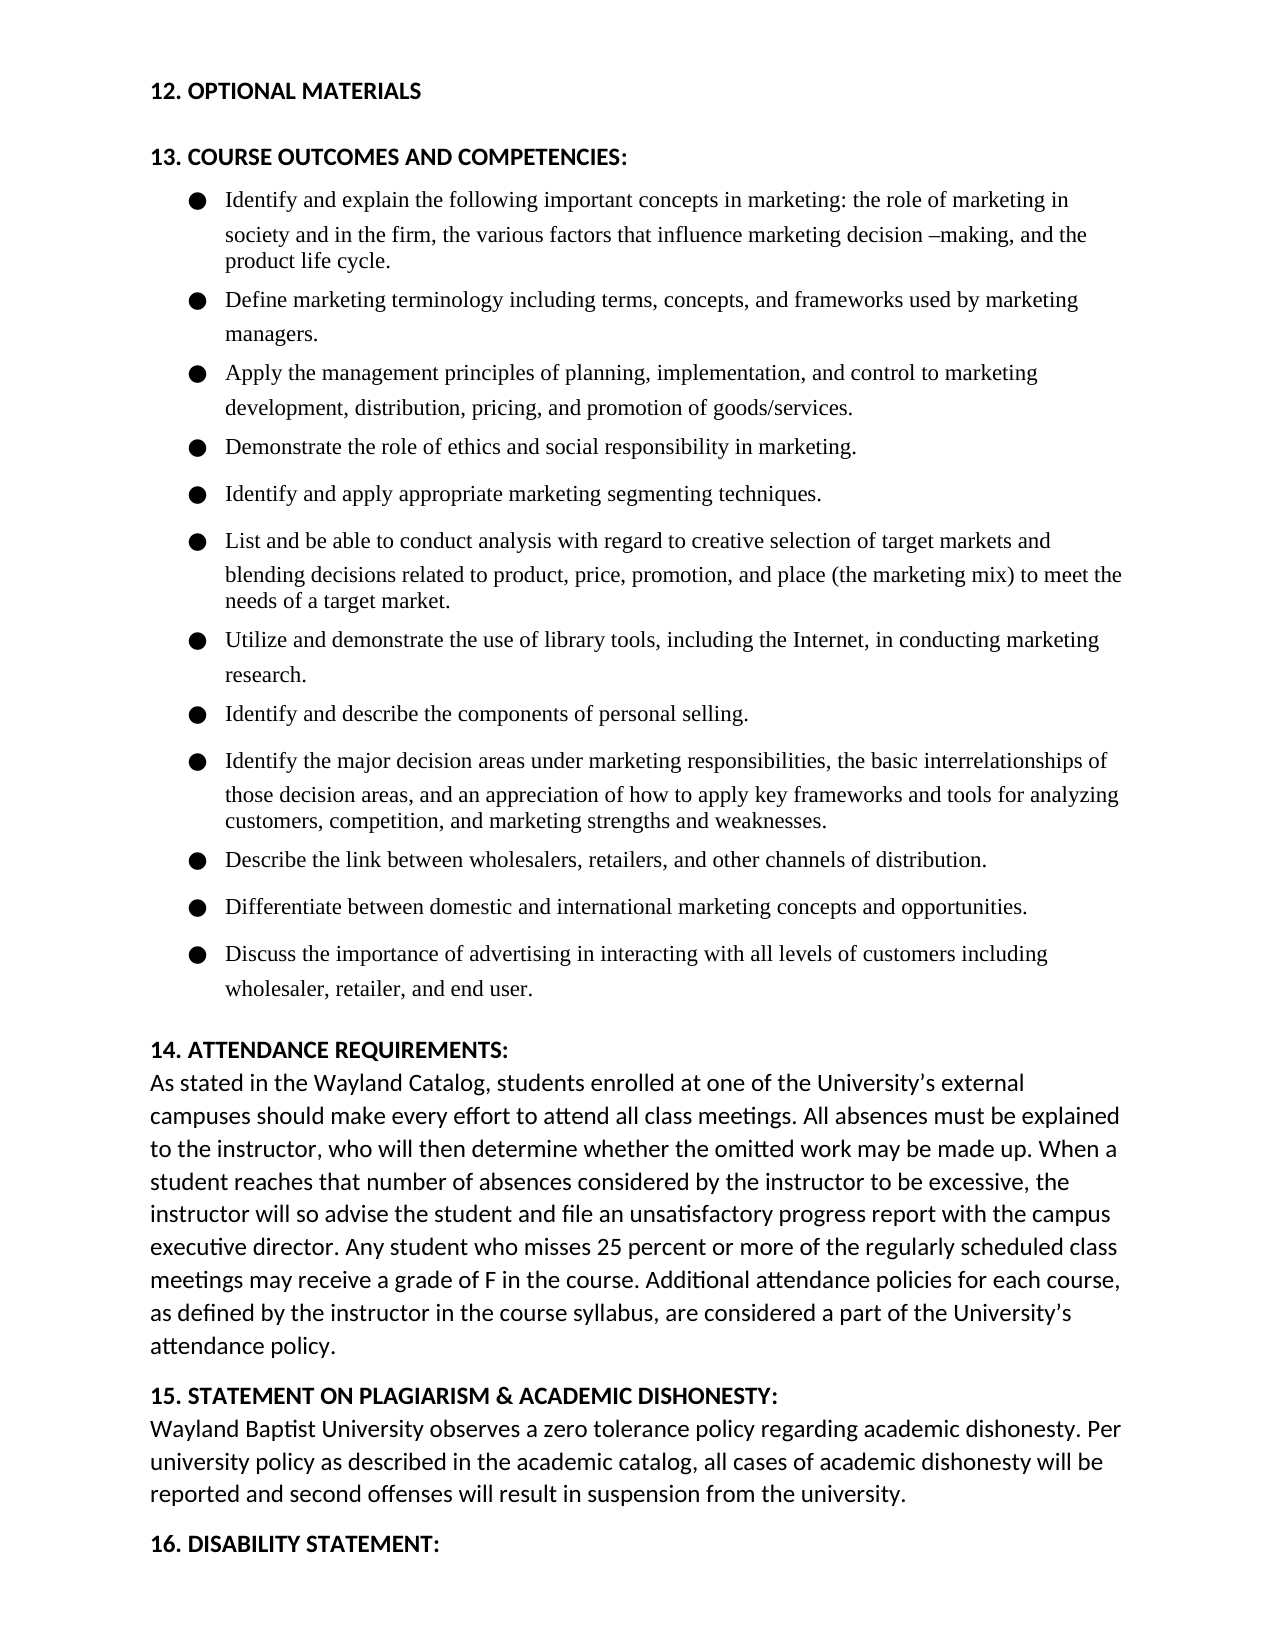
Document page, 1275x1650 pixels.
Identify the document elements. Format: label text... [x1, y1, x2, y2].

list List and be able to conduct analysis with regard to creative selection of target markets and blending decisions related to product, price, promotion, and place (the marketing mix) to meet the needs of a target market. [187, 514, 1125, 614]
list Describe the link between wholesalers, retailers, and other channels of distribution. [187, 834, 1125, 881]
list Utilize and demonstrate the use of library tools, including the Internet, in conducting marketing research. [187, 614, 1125, 687]
text Wayland Baptist University observes a zero tolerance policy regarding academic dishonesty. Per university policy as described in the academic catalog, all cases of academic dishonesty will be reported and second offenses will result in suspension from the university. [150, 1413, 1125, 1509]
list Differentiate between domestic and international marketing concepts and opportunities. [187, 881, 1125, 928]
list Discuss the importance of advertising in interacting with all levels of customers including wholesaler, retailer, and end user. [187, 928, 1125, 1001]
subtitle 15. STATEMENT ON PLAGIARISM & ACADEMIC DISHONESTY: [150, 1380, 1125, 1410]
subtitle 12. OPTIONAL MATERIALS [150, 75, 1125, 106]
list Apply the management principles of planning, implementation, and control to marketing development, distribution, pricing, and promotion of goods/services. [187, 347, 1125, 420]
subtitle 16. DISABILITY STATEMENT: [150, 1528, 1125, 1559]
list Demonstrate the role of ethics and social responsibility in marketing. [187, 420, 1125, 467]
list Identify the major decision areas under marketing responsibilities, the basic interrelationships of those decision areas, and an appreciation of how to apply key frameworks and tools for analyzing customers, competition, and marketing strengths and weaknesses. [187, 734, 1125, 834]
list Identify and explain the following important concepts in marketing: the role of marketing in society and in the firm, the various factors that influence marketing decision –making, and the product life cycle. [187, 174, 1125, 273]
list Identify and describe the components of personal selling. [187, 687, 1125, 734]
subtitle 13. COURSE OUTCOMES AND COMPETENCIES: [150, 141, 1125, 171]
subtitle 14. ATTENDANCE REQUIREMENTS: [150, 1034, 1125, 1064]
list Identify and apply appropriate marketing segmenting techniques. [187, 467, 1125, 514]
list Define marketing terminology including terms, concepts, and frameworks used by marketing managers. [187, 273, 1125, 347]
text As stated in the Wayland Catalog, students enrolled at one of the University’s external campuses should make every effort to attend all class meetings. All absences must be explained to the instructor, who will then determine whether the omitted work may be made up. When a student reaches that number of absences considered by the instructor to be excessive, the instructor will so advise the student and file an unsatisfactory progress report with the campus executive director. Any student who misses 25 percent or more of the regularly scheduled class meetings may receive a grade of F in the course. Additional attendance policies for each course, as defined by the instructor in the course syllabus, are considered a part of the University’s attendance policy. [150, 1067, 1125, 1361]
